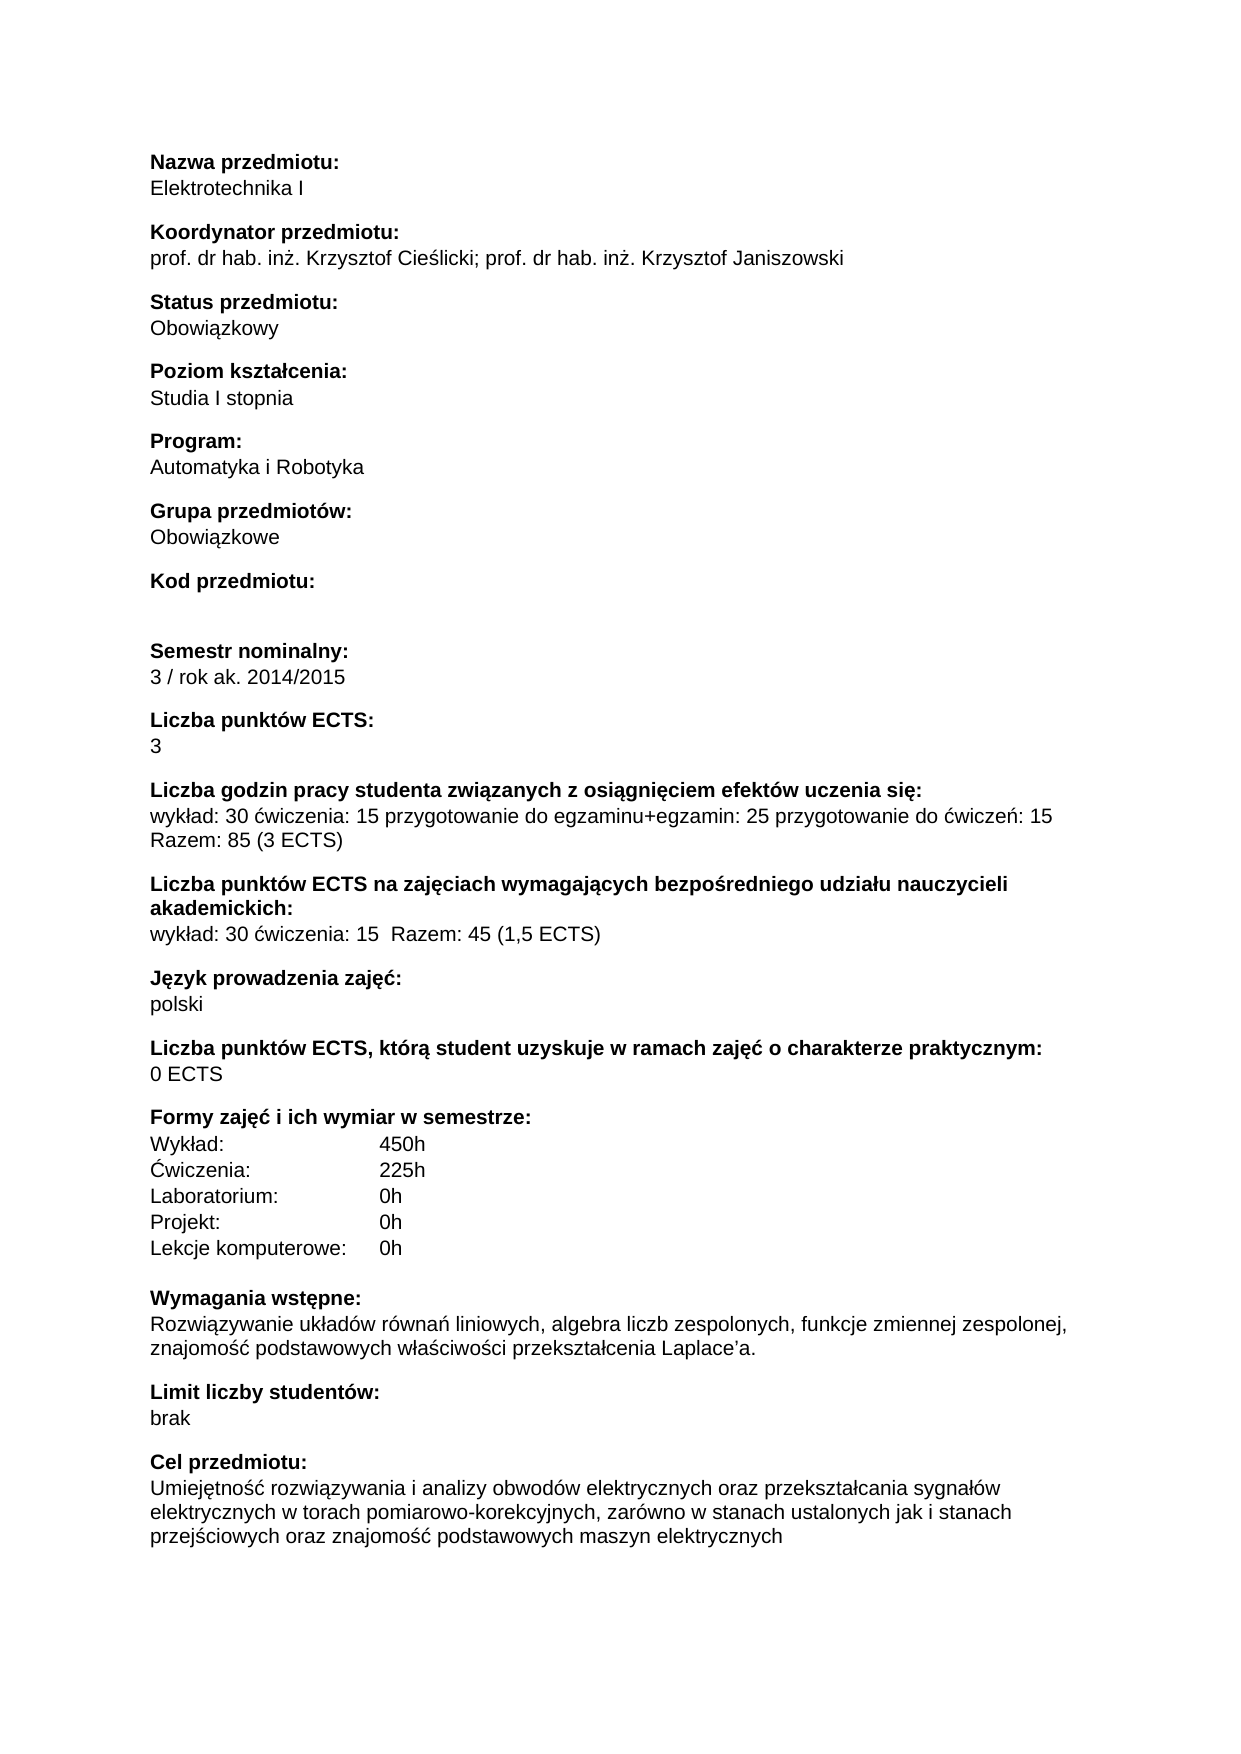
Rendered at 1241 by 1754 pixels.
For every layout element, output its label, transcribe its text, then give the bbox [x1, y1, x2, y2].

text Obowiązkowy [150, 316, 1090, 339]
text Cel przedmiotu: [150, 1449, 1090, 1473]
text Liczba punktów ECTS: [150, 708, 1090, 732]
text Obowiązkowe [150, 525, 1090, 549]
text 3 [150, 734, 1090, 758]
text Rozwiązywanie układów równań liniowych, algebra liczb zespolonych, funkcje zmiennej zespolonej, znajomość podstawowych właściwości przekształcenia Laplace’a. [150, 1312, 1090, 1360]
text Semestr nominalny: [150, 638, 1090, 662]
text Status przedmiotu: [150, 289, 1090, 313]
text Formy zajęć i ich wymiar w semestrze: [150, 1105, 1090, 1129]
table_cell Projekt: [140, 1210, 367, 1234]
text Program: [150, 429, 1090, 453]
text Liczba godzin pracy studenta związanych z osiągnięciem efektów uczenia się: [150, 778, 1090, 802]
text Wymagania wstępne: [150, 1286, 1090, 1310]
text 0 ECTS [150, 1061, 1090, 1085]
text Elektrotechnika I [150, 176, 1090, 200]
text Liczba punktów ECTS, którą student uzyskuje w ramach zajęć o charakterze praktycznym: [150, 1035, 1090, 1059]
text Limit liczby studentów: [150, 1380, 1090, 1404]
text 3 / rok ak. 2014/2015 [150, 664, 1090, 688]
text Umiejętność rozwiązywania i analizy obwodów elektrycznych oraz przekształcania sygnałów elektrycznych w torach pomiarowo-korekcyjnych, zarówno w stanach ustalonych jak i stanach przejściowych oraz znajomość podstawowych maszyn elektrycznych [150, 1476, 1090, 1547]
text Koordynator przedmiotu: [150, 220, 1090, 244]
text Grupa przedmiotów: [150, 499, 1090, 523]
table_header Wykład: [140, 1132, 367, 1156]
text Język prowadzenia zajęć: [150, 966, 1090, 989]
table_cell Lekcje komputerowe: [140, 1236, 367, 1260]
text prof. dr hab. inż. Krzysztof Cieślicki; prof. dr hab. inż. Krzysztof Janiszowski [150, 246, 1090, 270]
text Studia I stopnia [150, 385, 1090, 409]
table_cell Laboratorium: [140, 1184, 367, 1208]
table_cell 0h [369, 1234, 597, 1260]
text Kod przedmiotu: [150, 569, 1090, 593]
text polski [150, 992, 1090, 1016]
text Poziom kształcenia: [150, 359, 1090, 383]
text Nazwa przedmiotu: [150, 150, 1090, 174]
table_cell Ćwiczenia: [140, 1158, 367, 1182]
table_cell 0h [369, 1208, 597, 1234]
table_cell 0h [369, 1182, 597, 1208]
text wykład: 30 ćwiczenia: 15 Razem: 45 (1,5 ECTS) [150, 922, 1090, 946]
text wykład: 30 ćwiczenia: 15 przygotowanie do egzaminu+egzamin: 25 przygotowanie do ćwiczeń: 15 Razem: 85 (3 ECTS) [150, 804, 1090, 852]
table_cell 225h [369, 1156, 597, 1182]
text Liczba punktów ECTS na zajęciach wymagających bezpośredniego udziału nauczycieli akademickich: [150, 872, 1090, 920]
table_header 450h [369, 1132, 597, 1156]
text brak [150, 1406, 1090, 1430]
text Automatyka i Robotyka [150, 455, 1090, 479]
